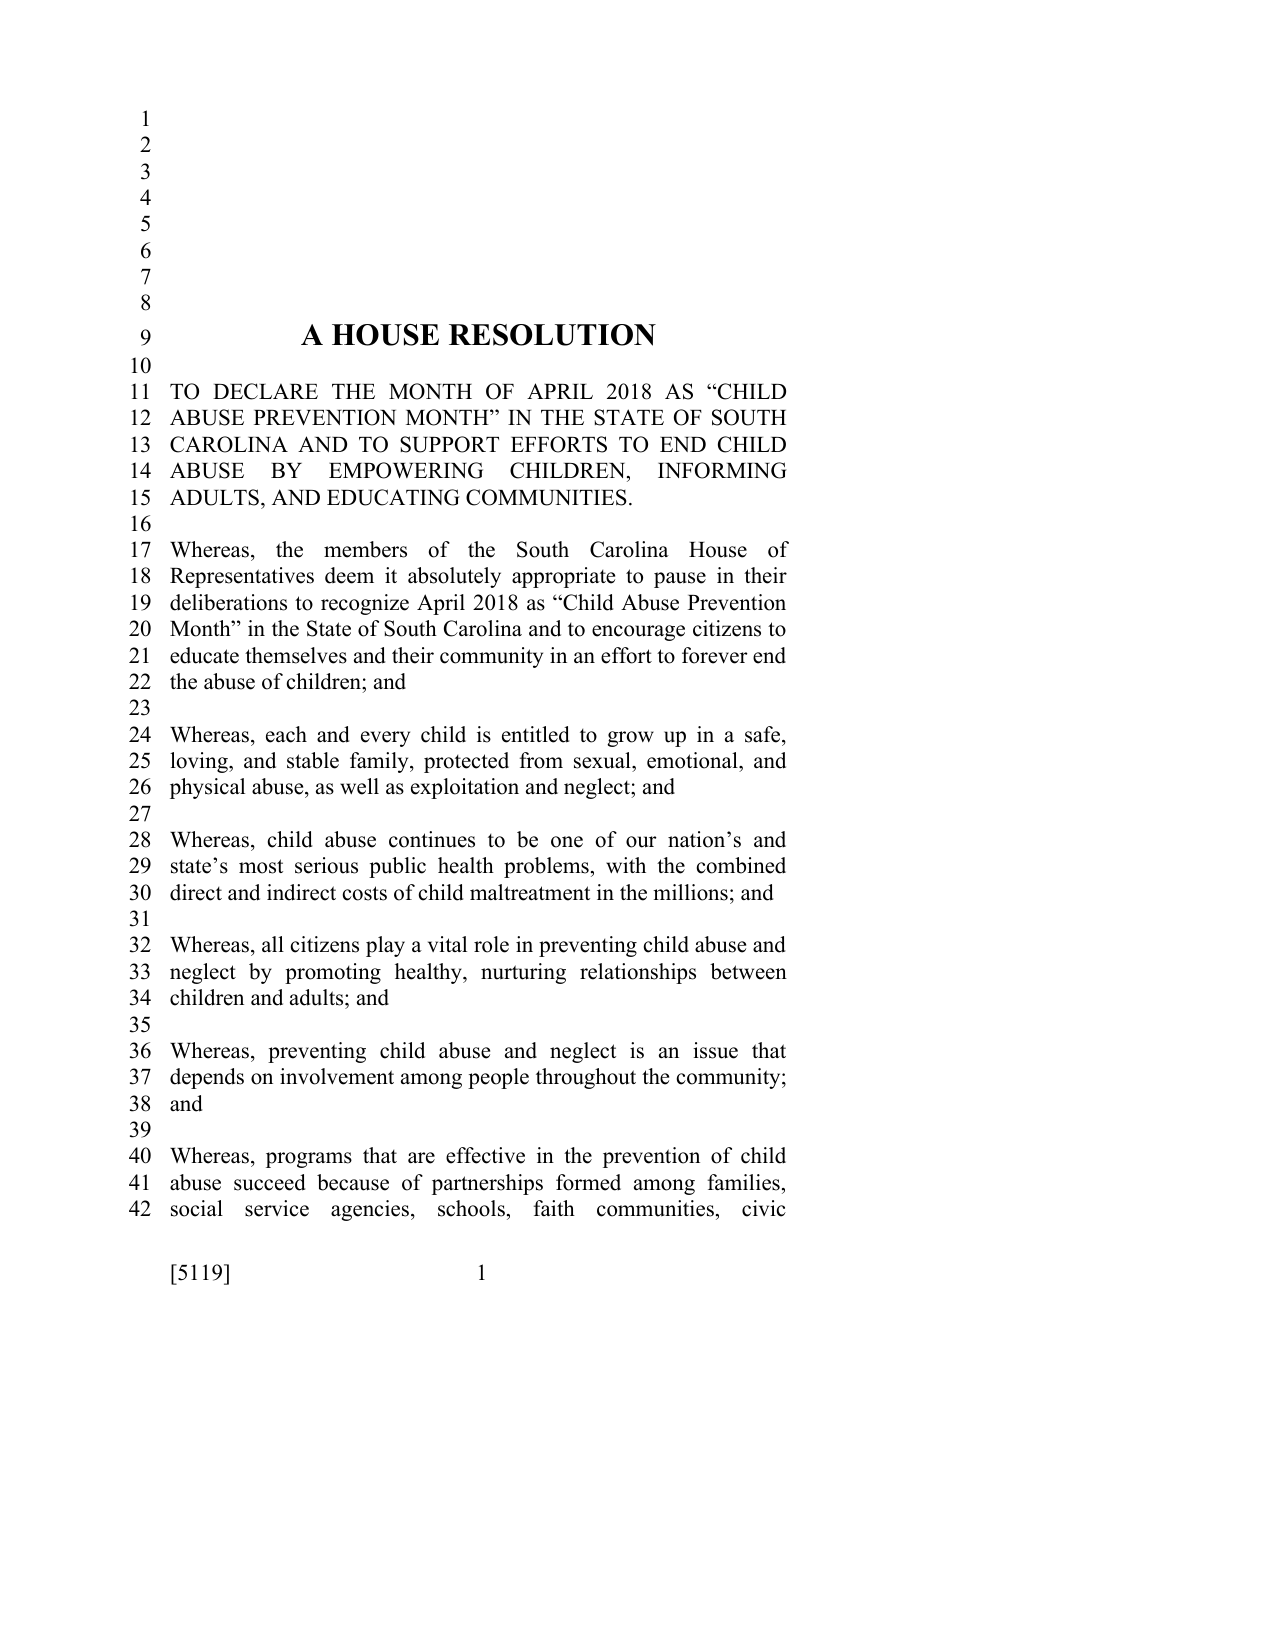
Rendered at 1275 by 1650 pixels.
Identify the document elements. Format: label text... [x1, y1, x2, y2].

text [169, 1142, 787, 1221]
text TO DECLARE THE MONTH OF APRIL 2018 AS “CHILD ABUSE PREVENTION MONTH” IN THE STATE OF SOUTH CAROLINA AND TO SUPPORT EFFORTS TO END CHILD ABUSE BY EMPOWERING CHILDREN, INFORMING ADULTS, AND EDUCATING COMMUNITIES. [169, 378, 787, 510]
text Whereas, the members of the South Carolina House of Representatives deem it absolutely appropriate to pause in their deliberations to recognize April 2018 as “Child Abuse Prevention Month” in the State of South Carolina and to encourage citizens to educate themselves and their community in an effort to forever end the abuse of children; and [169, 536, 787, 694]
text A HOUSE RESOLUTION [169, 316, 787, 352]
text Whereas, preventing child abuse and neglect is an issue that depends on involvement among people throughout the community; and [169, 1037, 787, 1116]
text Whereas, each and every child is entitled to grow up in a safe, loving, and stable family, protected from sexual, emotional, and physical abuse, as well as exploitation and neglect; and [169, 721, 787, 800]
text Whereas, child abuse continues to be one of our nation’s and state’s most serious public health problems, with the combined direct and indirect costs of child maltreatment in the millions; and [169, 826, 787, 905]
text Whereas, all citizens play a vital role in preventing child abuse and neglect by promoting healthy, nurturing relationships between children and adults; and [169, 932, 787, 1011]
